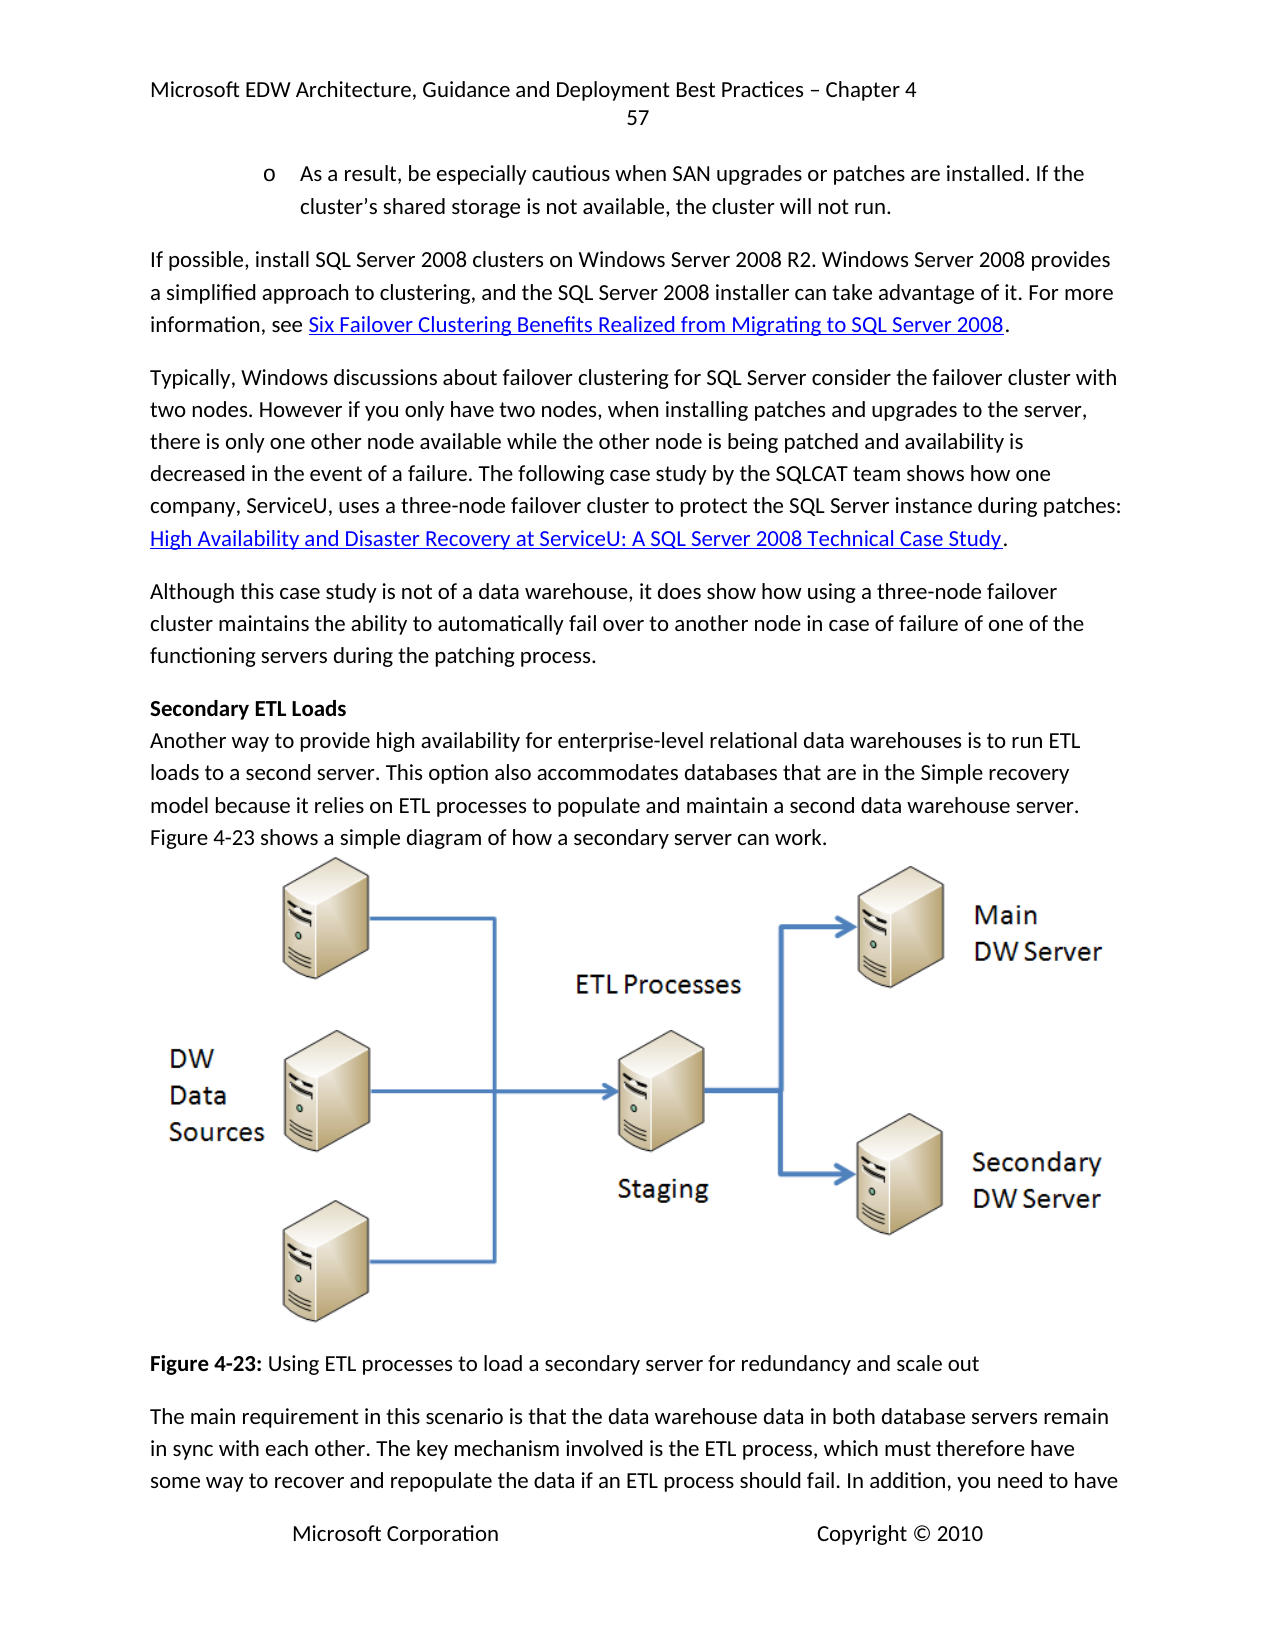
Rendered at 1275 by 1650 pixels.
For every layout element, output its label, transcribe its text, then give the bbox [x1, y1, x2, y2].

list As a result, be especially cautious when SAN upgrades or patches are installed. If the cluster’s shared storage is not available, the cluster will not run. [262, 159, 1125, 220]
text Secondary ETL Loads [150, 694, 1125, 722]
text Typically, Windows discussions about failover clustering for SQL Server consider the failover cluster with two nodes. However if you only have two nodes, when installing patches and upgrades to the server, there is only one other node available while the other node is being patched and availability is decreased in the event of a failure. The following case study by the SQLCAT team shows how one company, ServiceU, uses a three-node failover cluster to protect the SQL Server instance during patches: High Availability and Disaster Recovery at ServiceU: A SQL Server 2008 Technical Case Study. [150, 363, 1125, 552]
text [150, 1402, 1125, 1494]
text If possible, install SQL Server 2008 clusters on Windows Server 2008 R2. Windows Server 2008 provides a simplified approach to clustering, and the SQL Server 2008 installer can take advantage of it. For more information, see Six Failover Clustering Benefits Realized from Migrating to SQL Server 2008. [150, 245, 1125, 338]
text Another way to provide high availability for enterprise-level relational data warehouses is to run ETL loads to a second server. This option also accommodates databases that are in the Simple recovery model because it relies on ETL processes to populate and maintain a second data warehouse server. Figure 4-23 shows a simple diagram of how a secondary server can work. [150, 726, 1125, 851]
text Although this case study is not of a data warehouse, it does show how using a three-node failover cluster maintains the ability to automatically fail over to another node in case of failure of one of the functioning servers during the patching process. [150, 577, 1125, 669]
picture [150, 855, 1125, 1324]
text Figure 4-23: Using ETL processes to load a secondary server for redundancy and scale out [150, 1349, 1125, 1377]
